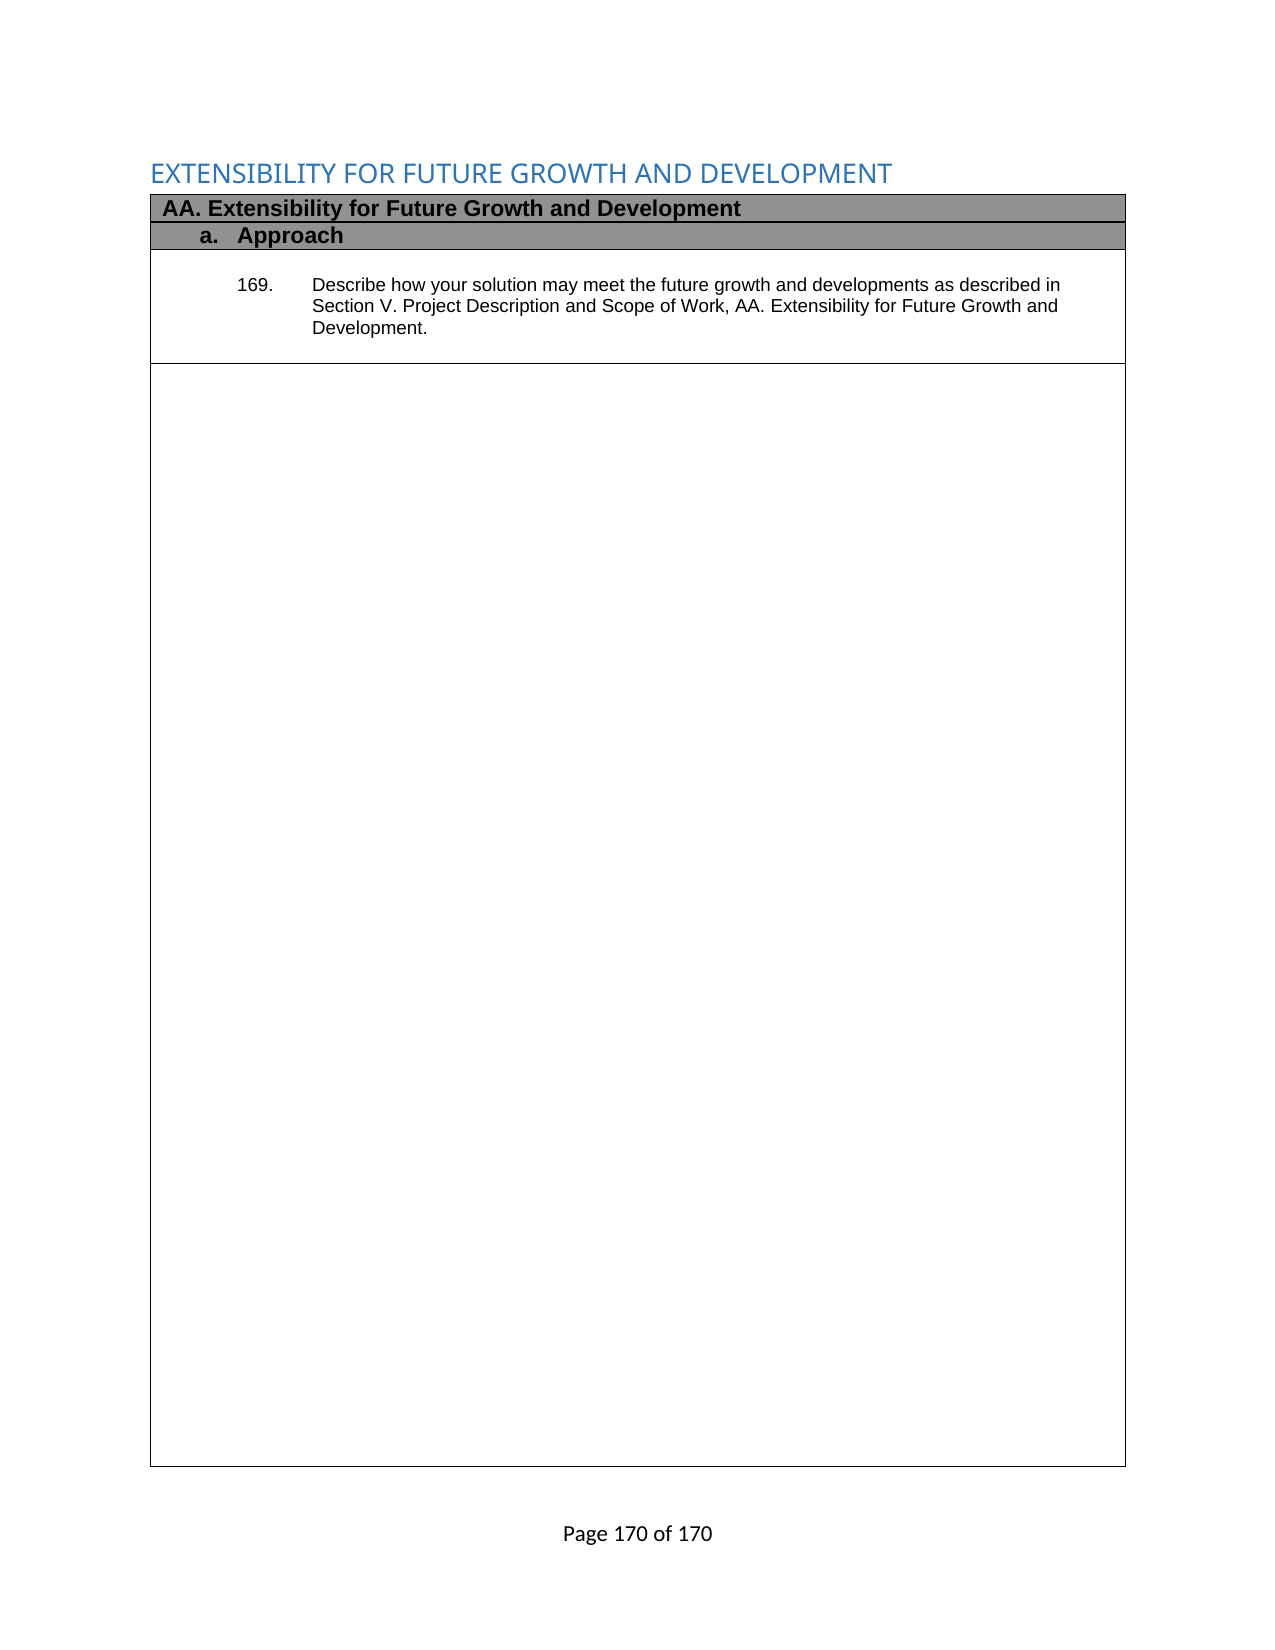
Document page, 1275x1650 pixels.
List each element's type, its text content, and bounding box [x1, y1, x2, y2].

table_cell [151, 364, 1125, 1466]
table_cell a. Approach [151, 223, 1125, 249]
subtitle EXTENSIBILITY FOR FUTURE GROWTH AND DEVELOPMENT [150, 154, 1125, 191]
table_header AA. Extensibility for Future Growth and Development [151, 195, 1125, 221]
table_cell Describe how your solution may meet the future growth and developments as described in Section V. Project Description and Scope of Work, AA. Extensibility for Future Growth and Development. [151, 250, 1125, 362]
